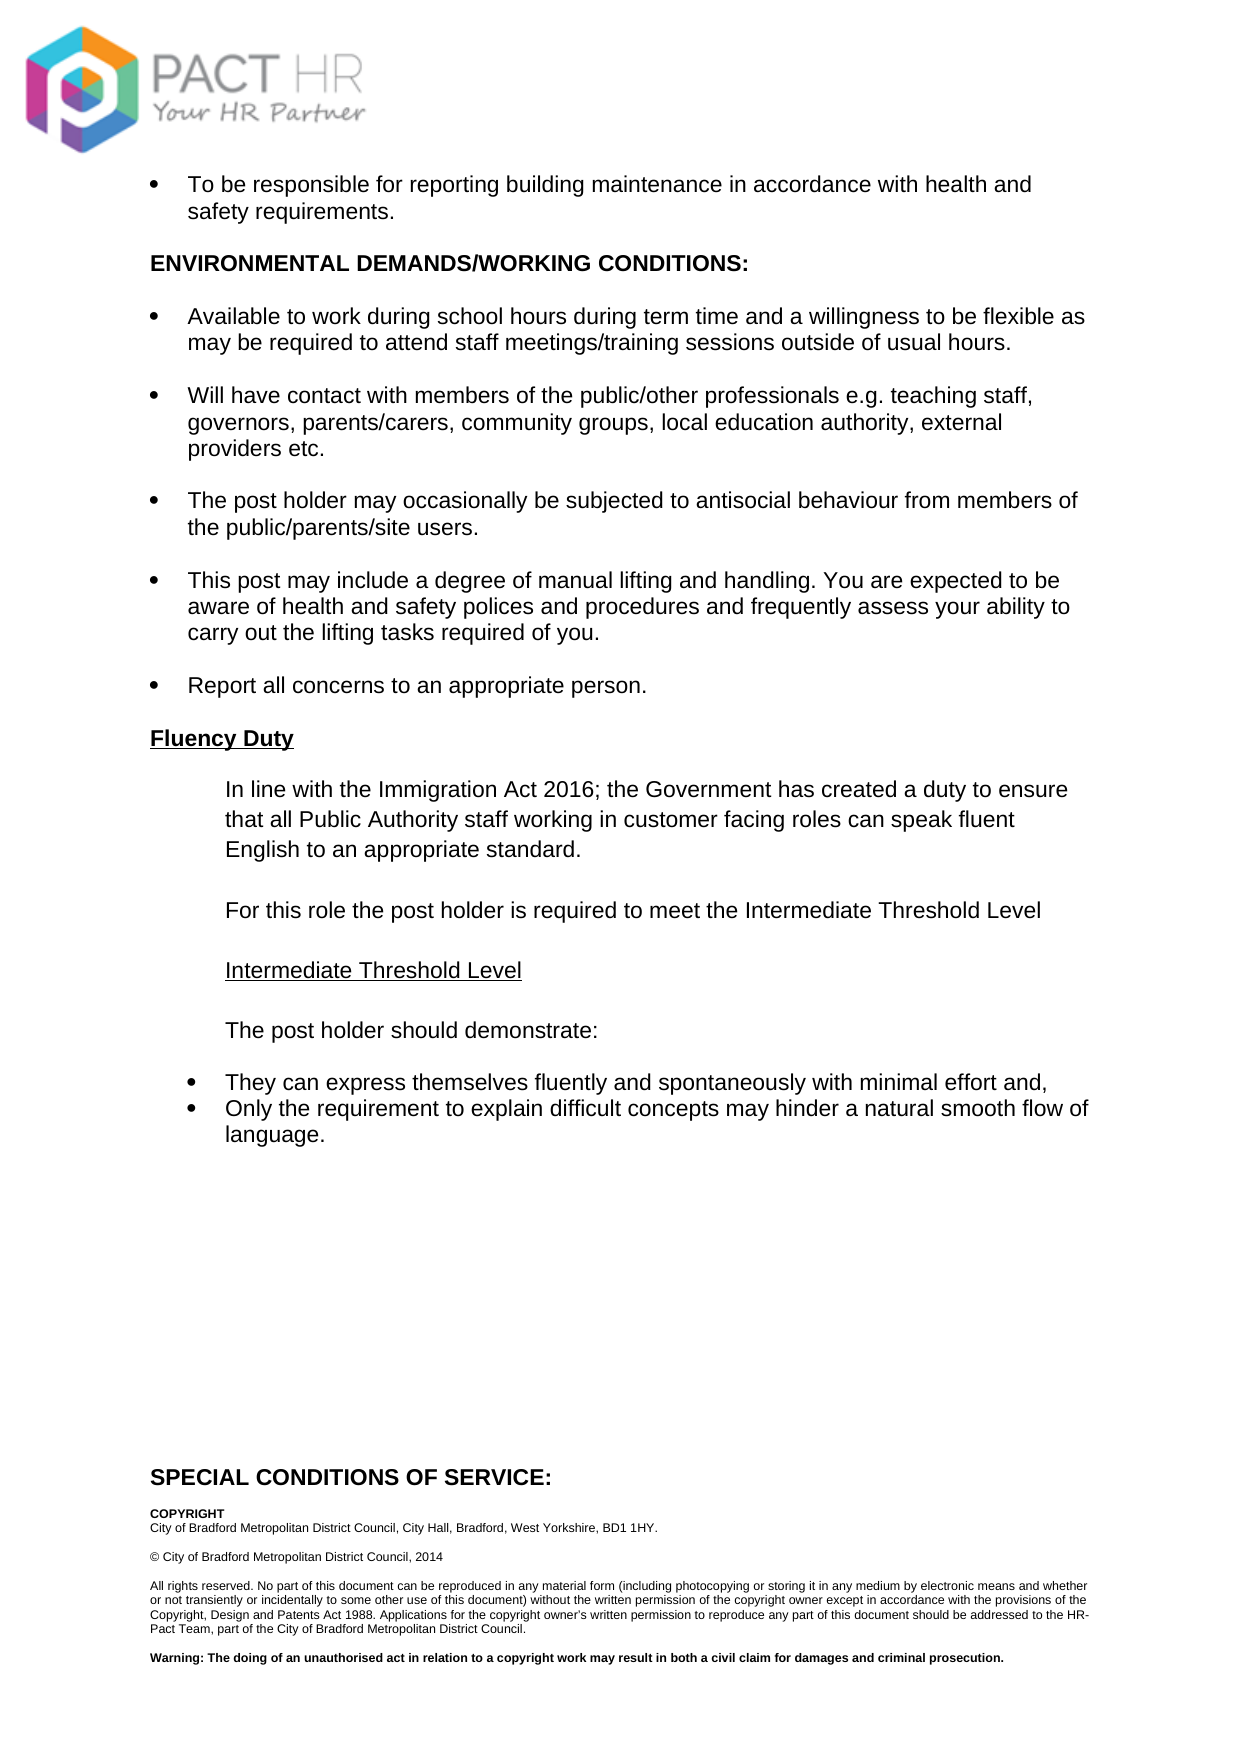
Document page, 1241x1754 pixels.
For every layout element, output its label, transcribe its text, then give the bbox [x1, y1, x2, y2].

list To be responsible for reporting building maintenance in accordance with health and safety requirements. [150, 171, 1090, 224]
text environmental demands/Working Conditions: [150, 250, 1090, 277]
text Special Conditions of Service: [150, 1464, 1090, 1490]
list The post holder may occasionally be subjected to antisocial behaviour from members of the public/parents/site users. [150, 487, 1090, 540]
list Intermediate Threshold Level [225, 957, 1090, 983]
text Fluency Duty [150, 725, 1090, 751]
list This post may include a degree of manual lifting and handling. You are expected to be aware of health and safety polices and procedures and frequently assess your ability to carry out the lifting tasks required of you. [150, 567, 1090, 646]
list Only the requirement to explain difficult concepts may hinder a natural smooth flow of language. [187, 1095, 1090, 1147]
list Available to work during school hours during term time and a willingness to be flexible as may be required to attend staff meetings/training sessions outside of usual hours. [150, 303, 1090, 356]
list For this role the post holder is required to meet the Intermediate Threshold Level [225, 897, 1090, 923]
list The post holder should demonstrate: [225, 1017, 1090, 1044]
list In line with the Immigration Act 2016; the Government has created a duty to ensure that all Public Authority staff working in customer facing roles can speak fluent English to an appropriate standard. [225, 776, 1090, 862]
picture [23, 18, 373, 161]
list Will have contact with members of the public/other professionals e.g. teaching staff, governors, parents/carers, community groups, local education authority, external providers etc. [150, 382, 1090, 461]
list They can express themselves fluently and spontaneously with minimal effort and, [187, 1068, 1090, 1095]
list Report all concerns to an appropriate person. [150, 672, 1090, 698]
